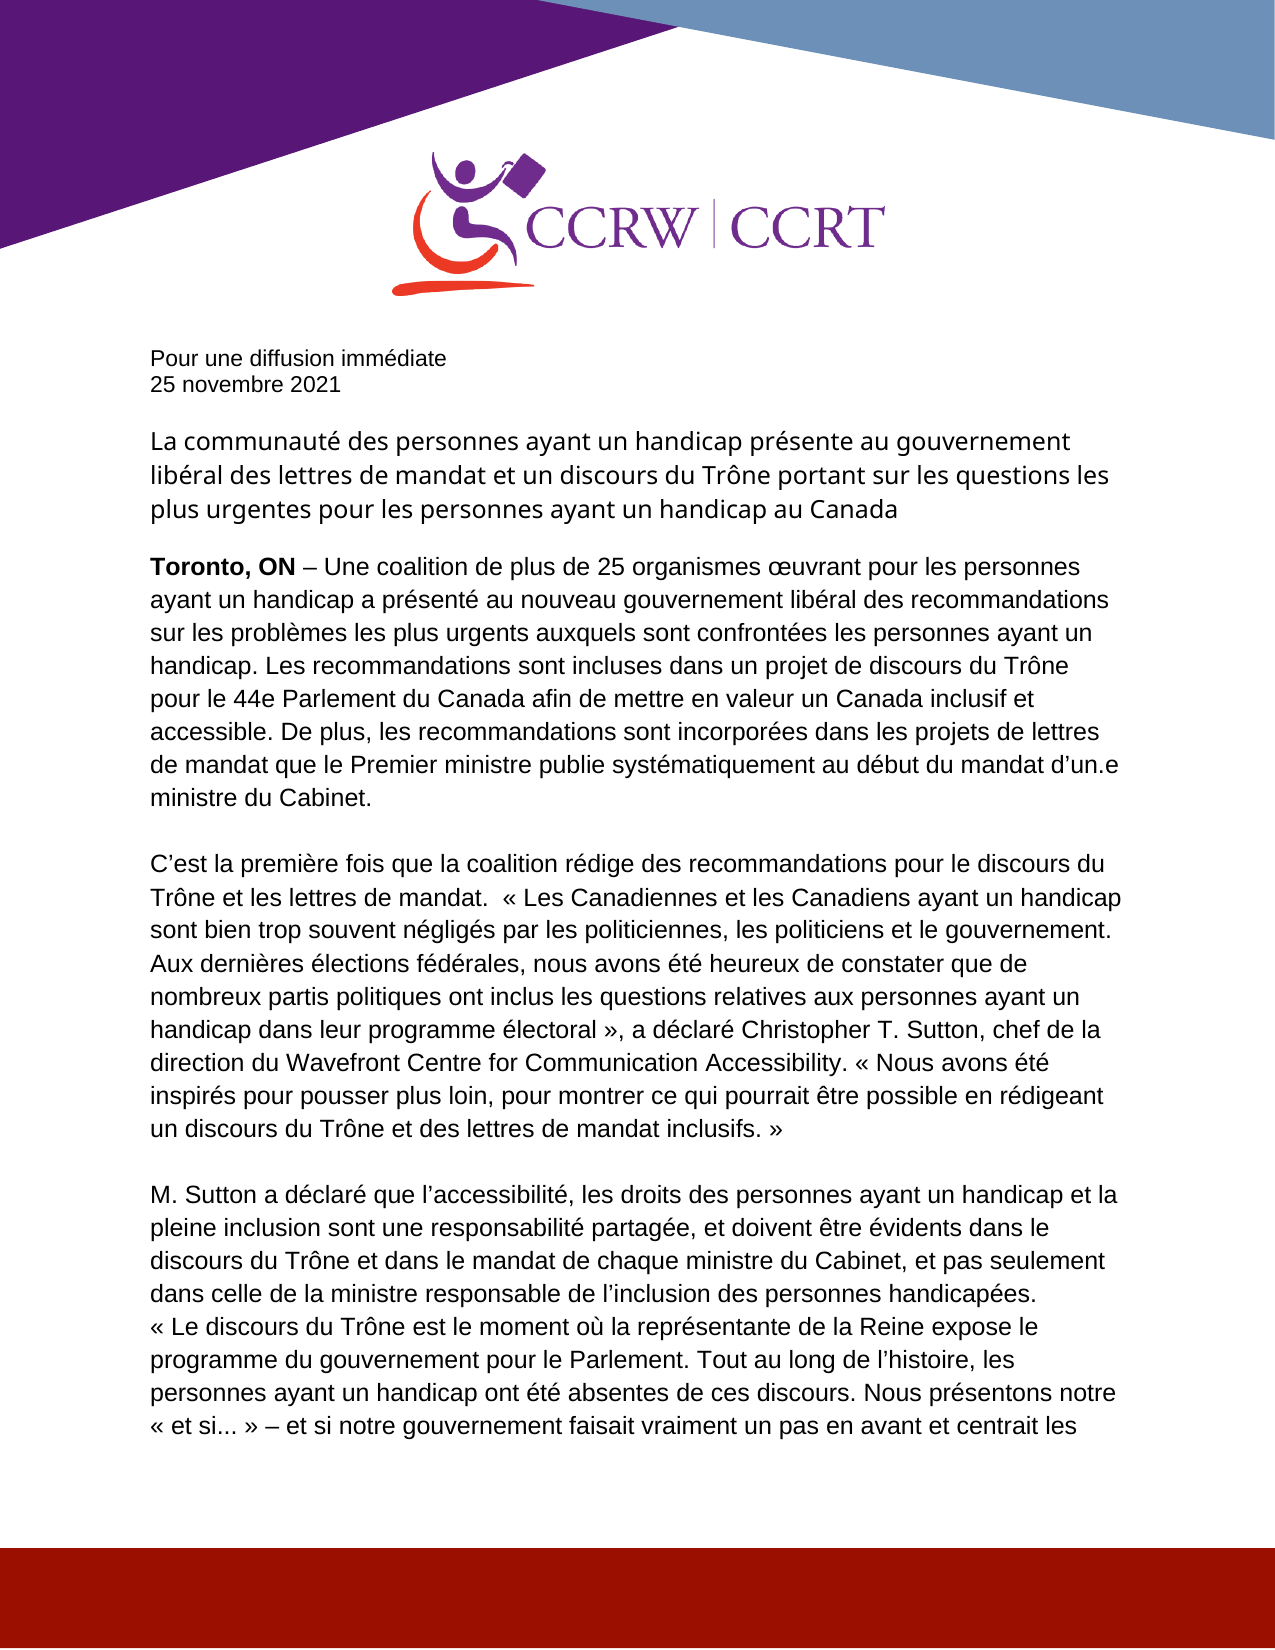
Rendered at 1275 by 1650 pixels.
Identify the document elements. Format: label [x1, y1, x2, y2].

picture [392, 152, 885, 296]
